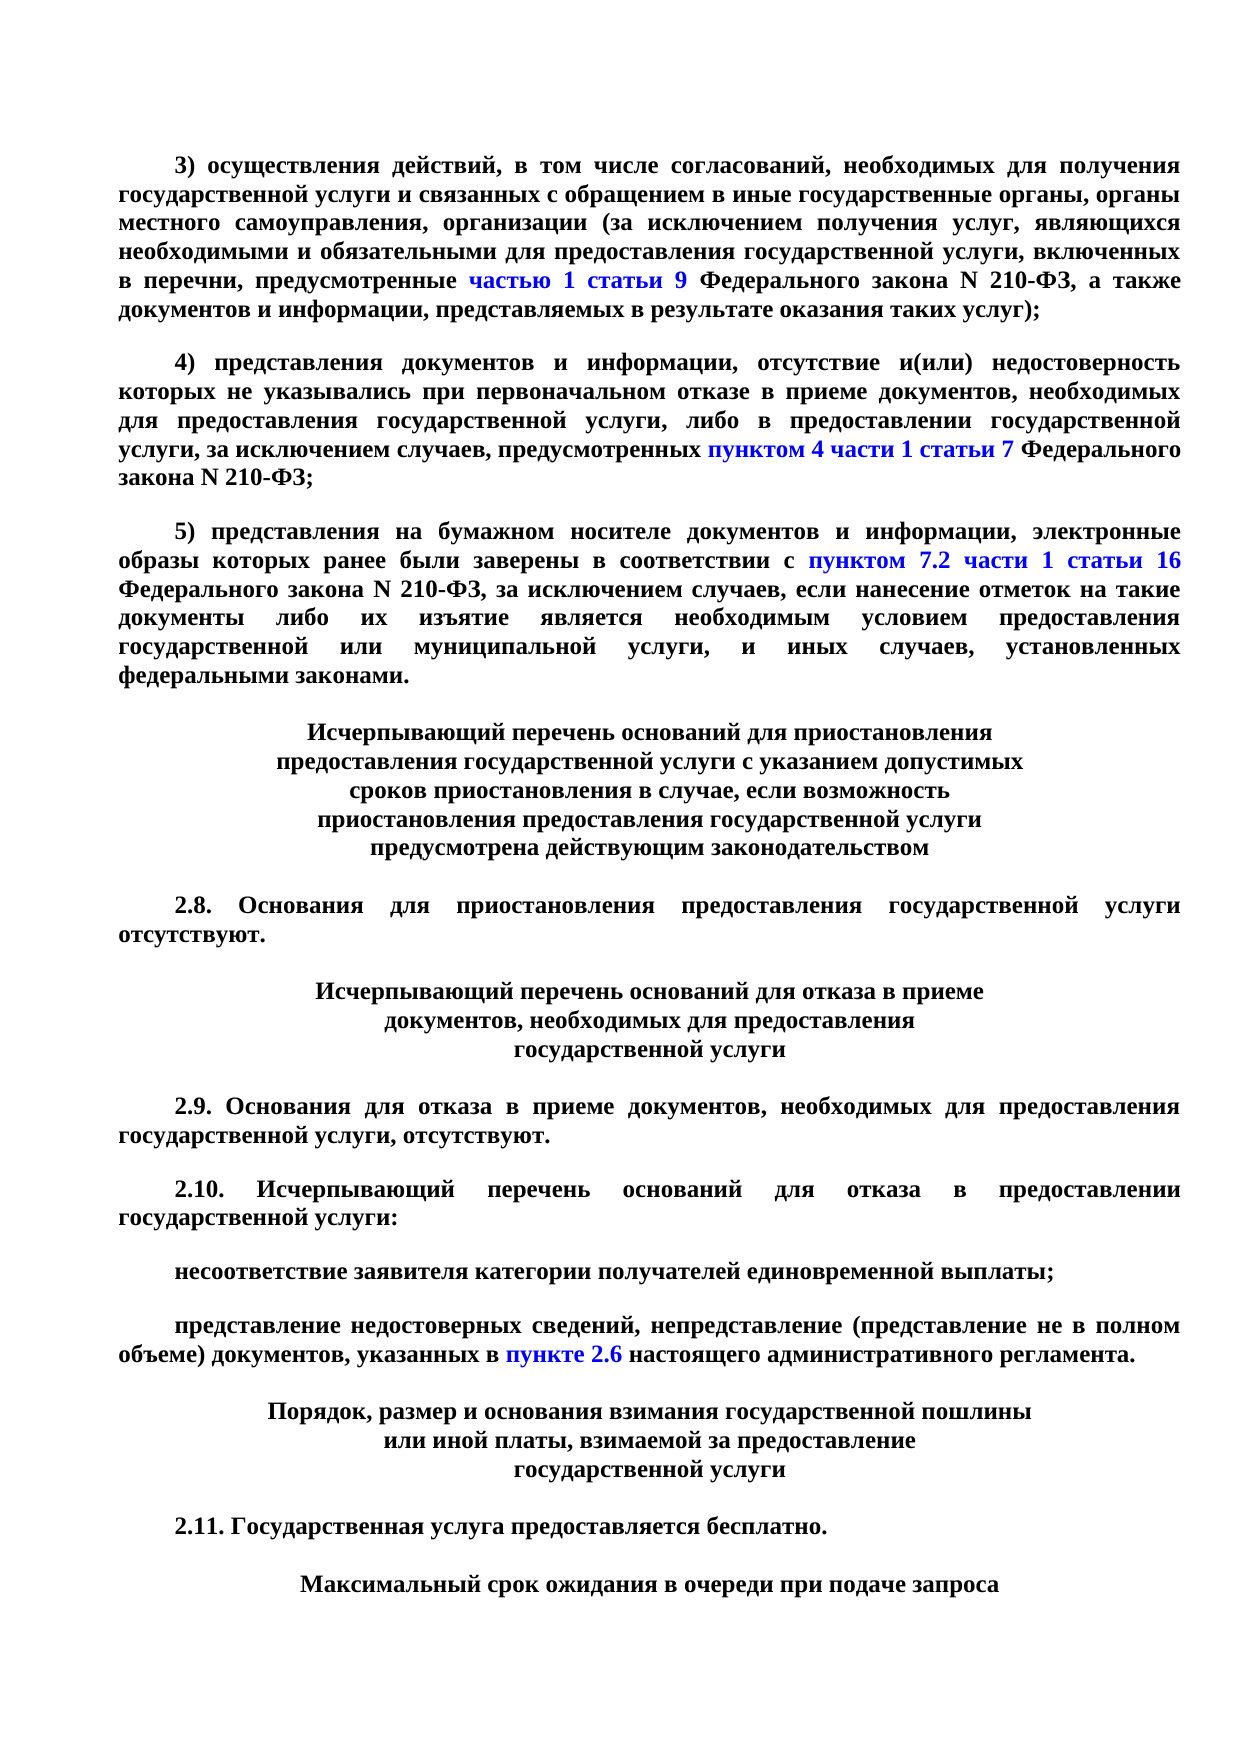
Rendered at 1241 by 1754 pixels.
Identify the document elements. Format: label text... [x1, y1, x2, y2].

text государственной услуги [118, 1454, 1181, 1482]
text Исчерпывающий перечень оснований для отказа в приеме [118, 976, 1181, 1005]
text несоответствие заявителя категории получателей единовременной выплаты; [118, 1256, 1181, 1285]
text или иной платы, взимаемой за предоставление [118, 1425, 1181, 1454]
text государственной услуги [118, 1034, 1181, 1062]
text предоставления государственной услуги с указанием допустимых [118, 746, 1181, 775]
text 2.9. Основания для отказа в приеме документов, необходимых для предоставления государственной услуги, отсутствуют. [118, 1091, 1181, 1149]
text 3) осуществления действий, в том числе согласований, необходимых для получения государственной услуги и связанных с обращением в иные государственные органы, органы местного самоуправления, организации (за исключением получения услуг, являющихся необходимыми и обязательными для предоставления государственной услуги, включенных в перечни, предусмотренные частью 1 статьи 9 Федерального закона N 210-ФЗ, а также документов и информации, представляемых в результате оказания таких услуг); [118, 150, 1181, 322]
text предусмотрена действующим законодательством [118, 832, 1181, 861]
text документов, необходимых для предоставления [118, 1005, 1181, 1034]
text 2.8. Основания для приостановления предоставления государственной услуги отсутствуют. [118, 890, 1181, 947]
text 2.10. Исчерпывающий перечень оснований для отказа в предоставлении государственной услуги: [118, 1174, 1181, 1231]
text представление недостоверных сведений, непредставление (представление не в полном объеме) документов, указанных в пункте 2.6 настоящего административного регламента. [118, 1310, 1181, 1367]
text Порядок, размер и основания взимания государственной пошлины [118, 1396, 1181, 1425]
text сроков приостановления в случае, если возможность [118, 775, 1181, 804]
text Исчерпывающий перечень оснований для приостановления [118, 717, 1181, 746]
text 5) представления на бумажном носителе документов и информации, электронные образы которых ранее были заверены в соответствии с пунктом 7.2 части 1 статьи 16 Федерального закона N 210-ФЗ, за исключением случаев, если нанесение отметок на такие документы либо их изъятие является необходимым условием предоставления государственной или муниципальной услуги, и иных случаев, установленных федеральными законами. [118, 516, 1181, 689]
text 2.11. Государственная услуга предоставляется бесплатно. [118, 1511, 1181, 1540]
text 4) представления документов и информации, отсутствие и(или) недостоверность которых не указывались при первоначальном отказе в приеме документов, необходимых для предоставления государственной услуги, либо в предоставлении государственной услуги, за исключением случаев, предусмотренных пунктом 4 части 1 статьи 7 Федерального закона N 210-ФЗ; [118, 347, 1181, 491]
text приостановления предоставления государственной услуги [118, 804, 1181, 832]
text Максимальный срок ожидания в очереди при подаче запроса [118, 1569, 1181, 1597]
